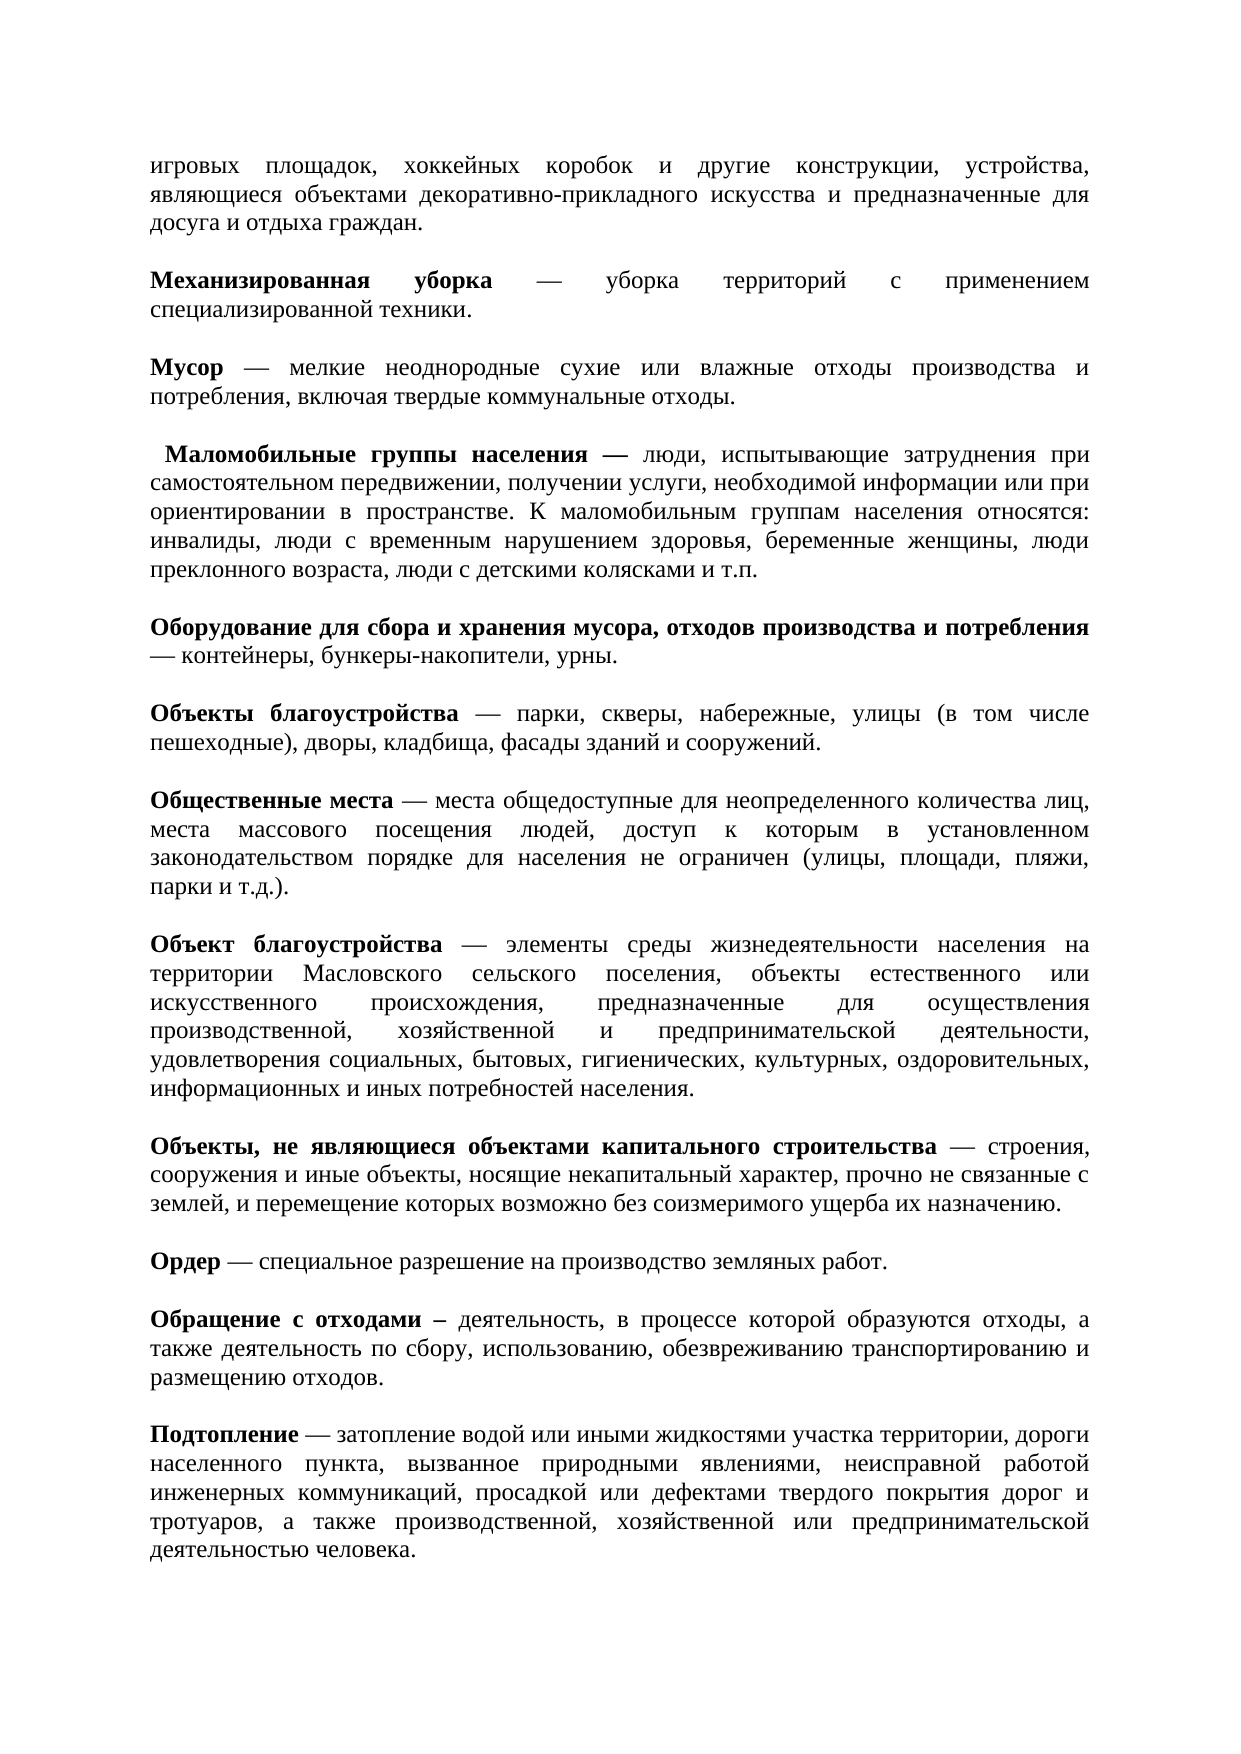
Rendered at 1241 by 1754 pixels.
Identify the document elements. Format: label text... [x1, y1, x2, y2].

text Мусор — мелкие неоднородные сухие или влажные отходы производства и потребления, включая твердые коммунальные отходы. [150, 352, 1090, 409]
text Объект благоустройства — элементы среды жизнедеятельности населения на территории Масловского сельского поселения, объекты естественного или искусственного происхождения, предназначенные для осуществления производственной, хозяйственной и предпринимательской деятельности, удовлетворения социальных, бытовых, гигиенических, культурных, оздоровительных, информационных и иных потребностей населения. [150, 929, 1090, 1102]
text Маломобильные группы населения — люди, испытывающие затруднения при самостоятельном передвижении, получении услуги, необходимой информации или при ориентировании в пространстве. К маломобильным группам населения относятся: инвалиды, люди с временным нарушением здоровья, беременные женщины, люди преклонного возраста, люди с детскими колясками и т.п. [150, 439, 1090, 582]
text Механизированная уборка — уборка территорий с применением специализированной техники. [150, 265, 1090, 323]
text Общественные места — места общедоступные для неопределенного количества лиц, места массового посещения людей, доступ к которым в установленном законодательством порядке для населения не ограничен (улицы, площади, пляжи, парки и т.д.). [150, 785, 1090, 900]
text Объекты, не являющиеся объектами капитального строительства — строения, сооружения и иные объекты, носящие некапитальный характер, прочно не связанные с землей, и перемещение которых возможно без соизмеримого ущерба их назначению. [150, 1131, 1090, 1217]
text Ордер — специальное разрешение на производство земляных работ. [150, 1246, 1090, 1275]
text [150, 150, 1090, 236]
text Обращение с отходами – деятельность, в процессе которой образуются отходы, а также деятельность по сбору, использованию, обезвреживанию транспортированию и размещению отходов. [150, 1304, 1090, 1390]
text Объекты благоустройства — парки, скверы, набережные, улицы (в том числе пешеходные), дворы, кладбища, фасады зданий и сооружений. [150, 698, 1090, 756]
text Оборудование для сбора и хранения мусора, отходов производства и потребления — контейнеры, бункеры-накопители, урны. [150, 612, 1090, 669]
text Подтопление — затопление водой или иными жидкостями участка территории, дороги населенного пункта, вызванное природными явлениями, неисправной работой инженерных коммуникаций, просадкой или дефектами твердого покрытия дорог и тротуаров, а также производственной, хозяйственной или предпринимательской деятельностью человека. [150, 1419, 1090, 1563]
